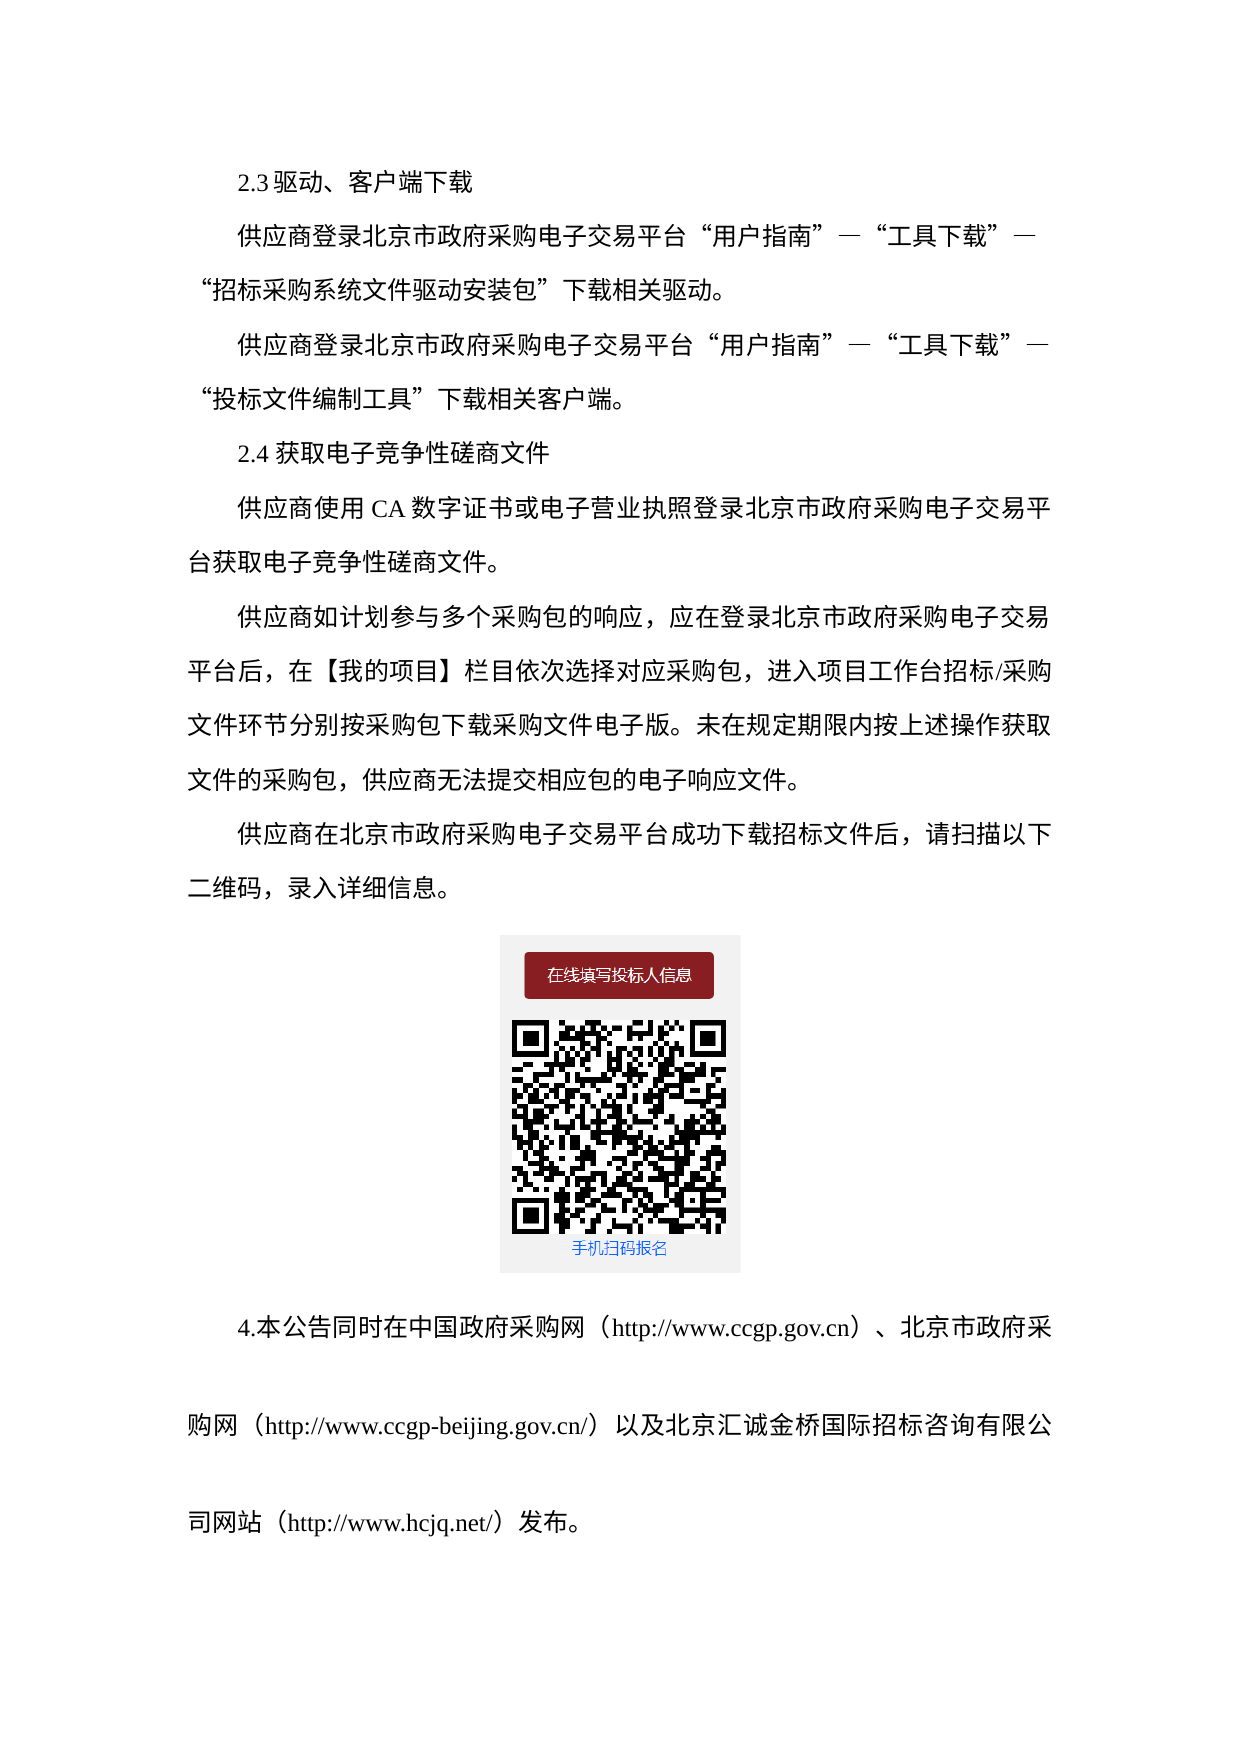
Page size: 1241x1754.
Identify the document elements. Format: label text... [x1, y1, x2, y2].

text 4.本公告同时在中国政府采购网（http://www.ccgp.gov.cn）、北京市政府采购网（http://www.ccgp-beijing.gov.cn/）以及北京汇诚金桥国际招标咨询有限公司网站（http://www.hcjq.net/）发布。 [187, 1293, 1053, 1553]
text 供应商登录北京市政府采购电子交易平台“用户指南”—“工具下载”—“招标采购系统文件驱动安装包”下载相关驱动。 [187, 216, 1053, 307]
text 供应商在北京市政府采购电子交易平台成功下载招标文件后，请扫描以下二维码，录入详细信息。 [187, 814, 1053, 905]
picture [499, 935, 741, 1273]
text 2.4 获取电子竞争性磋商文件 [187, 434, 1053, 470]
text 供应商登录北京市政府采购电子交易平台“用户指南”—“工具下载”—“投标文件编制工具”下载相关客户端。 [187, 325, 1053, 416]
text 供应商使用CA数字证书或电子营业执照登录北京市政府采购电子交易平台获取电子竞争性磋商文件。 [187, 488, 1053, 579]
text 2.3驱动、客户端下载 [187, 162, 1053, 198]
text 供应商如计划参与多个采购包的响应，应在登录北京市政府采购电子交易平台后，在【我的项目】栏目依次选择对应采购包，进入项目工作台招标/采购文件环节分别按采购包下载采购文件电子版。未在规定期限内按上述操作获取文件的采购包，供应商无法提交相应包的电子响应文件。 [187, 597, 1053, 796]
